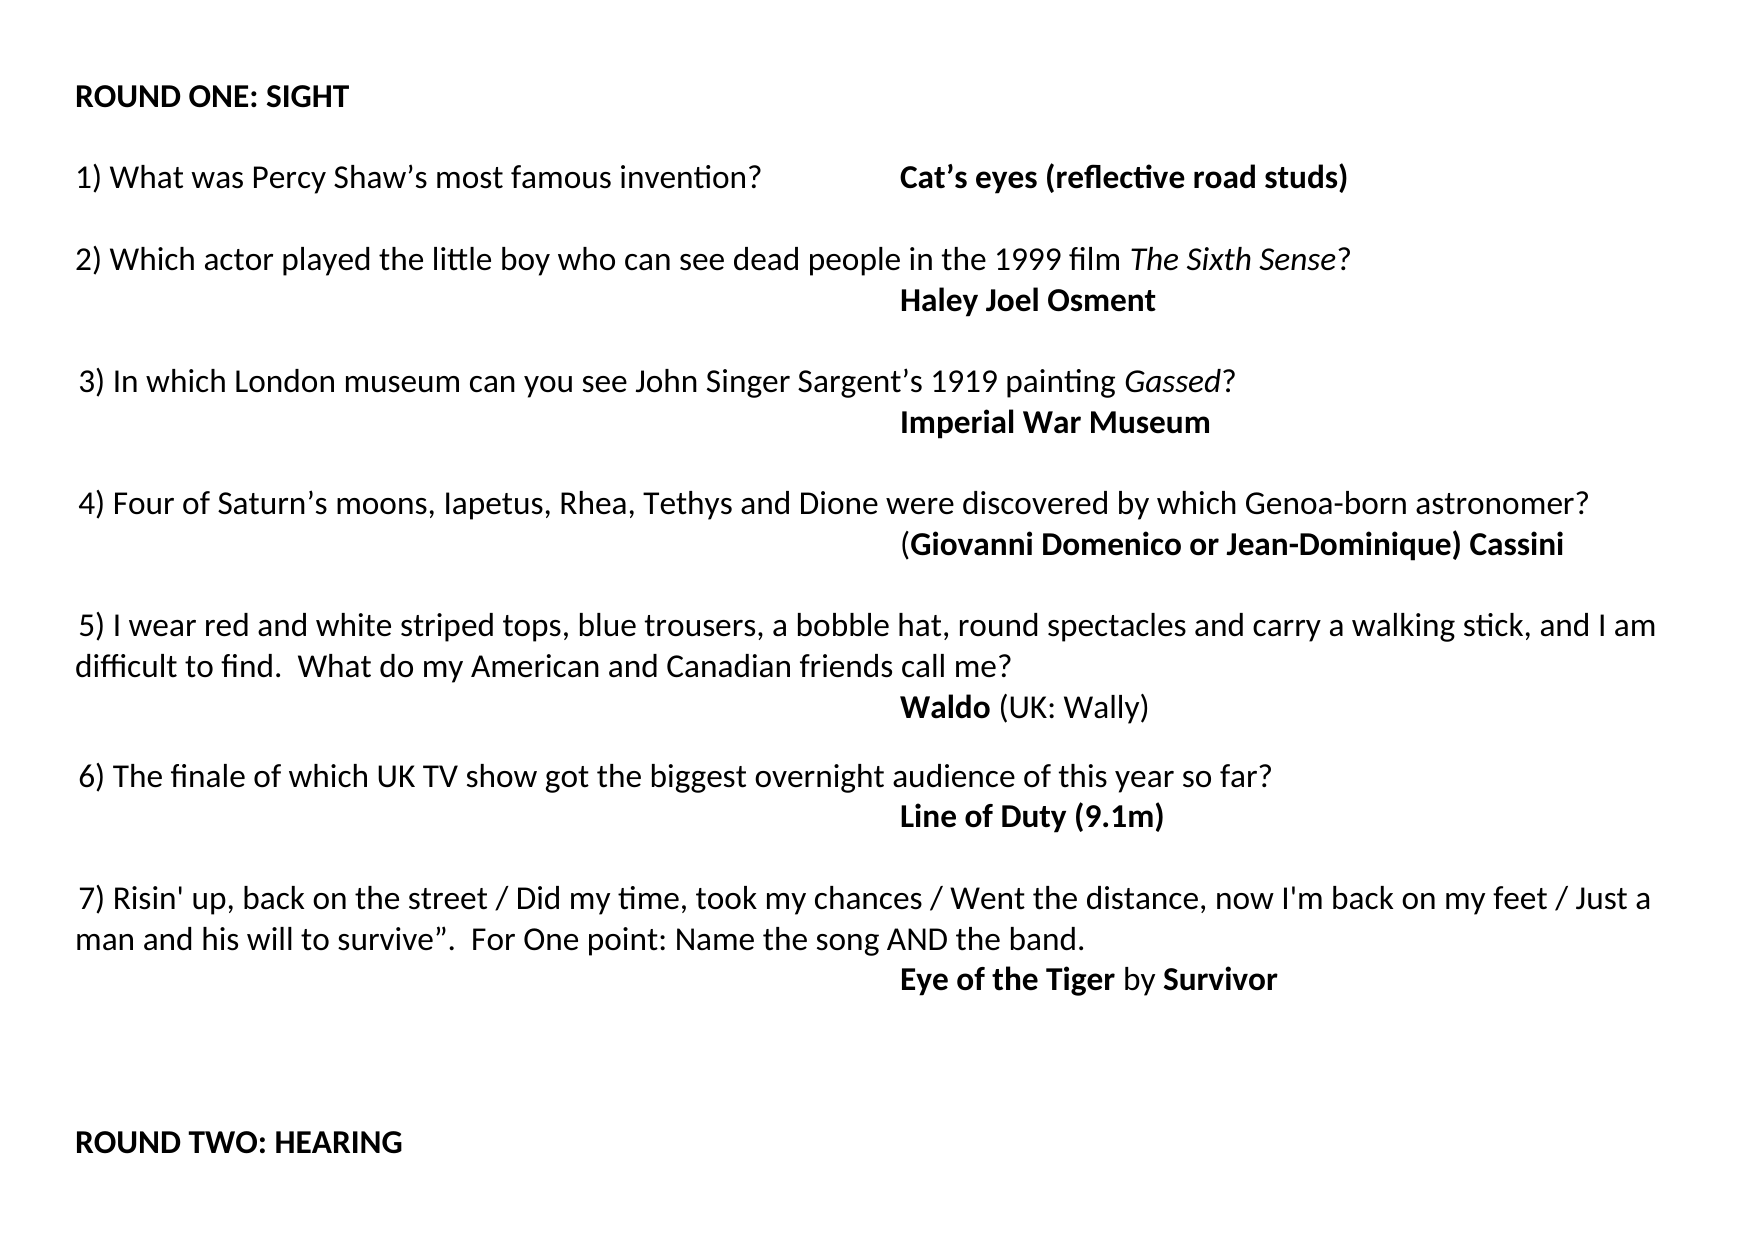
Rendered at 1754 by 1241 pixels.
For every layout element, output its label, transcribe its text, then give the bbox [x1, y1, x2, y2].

text ROUND ONE: SIGHT [75, 75, 1679, 116]
text Haley Joel Osment [825, 279, 1679, 319]
text 5) I wear red and white striped tops, blue trousers, a bobble hat, round spectacles and carry a walking stick, and I am difficult to find. What do my American and Canadian friends call me? [75, 604, 1679, 686]
text (Giovanni Domenico or Jean-Dominique) Cassini [75, 523, 1679, 564]
text 2) Which actor played the little boy who can see dead people in the 1999 film The Sixth Sense? [75, 238, 1679, 279]
text Waldo (UK: Wally) [75, 686, 1679, 727]
text ROUND TWO: HEARING [75, 1121, 1679, 1162]
text 3) In which London museum can you see John Singer Sargent’s 1919 painting Gassed? Imperial War Museum [75, 360, 1679, 442]
text 1) What was Percy Shaw’s most famous invention? Cat’s eyes (reflective road studs) [75, 156, 1679, 197]
text 4) Four of Saturn’s moons, Iapetus, Rhea, Tethys and Dione were discovered by which Genoa-born astronomer? [75, 482, 1679, 523]
text 6) The finale of which UK TV show got the biggest overnight audience of this year so far? [75, 755, 1679, 795]
text 7) Risin' up, back on the street / Did my time, took my chances / Went the distance, now I'm back on my feet / Just a man and his will to survive”. For One point: Name the song AND the band. [75, 877, 1679, 958]
text Eye of the Tiger by Survivor [75, 958, 1679, 999]
text Line of Duty (9.1m) [75, 795, 1679, 836]
